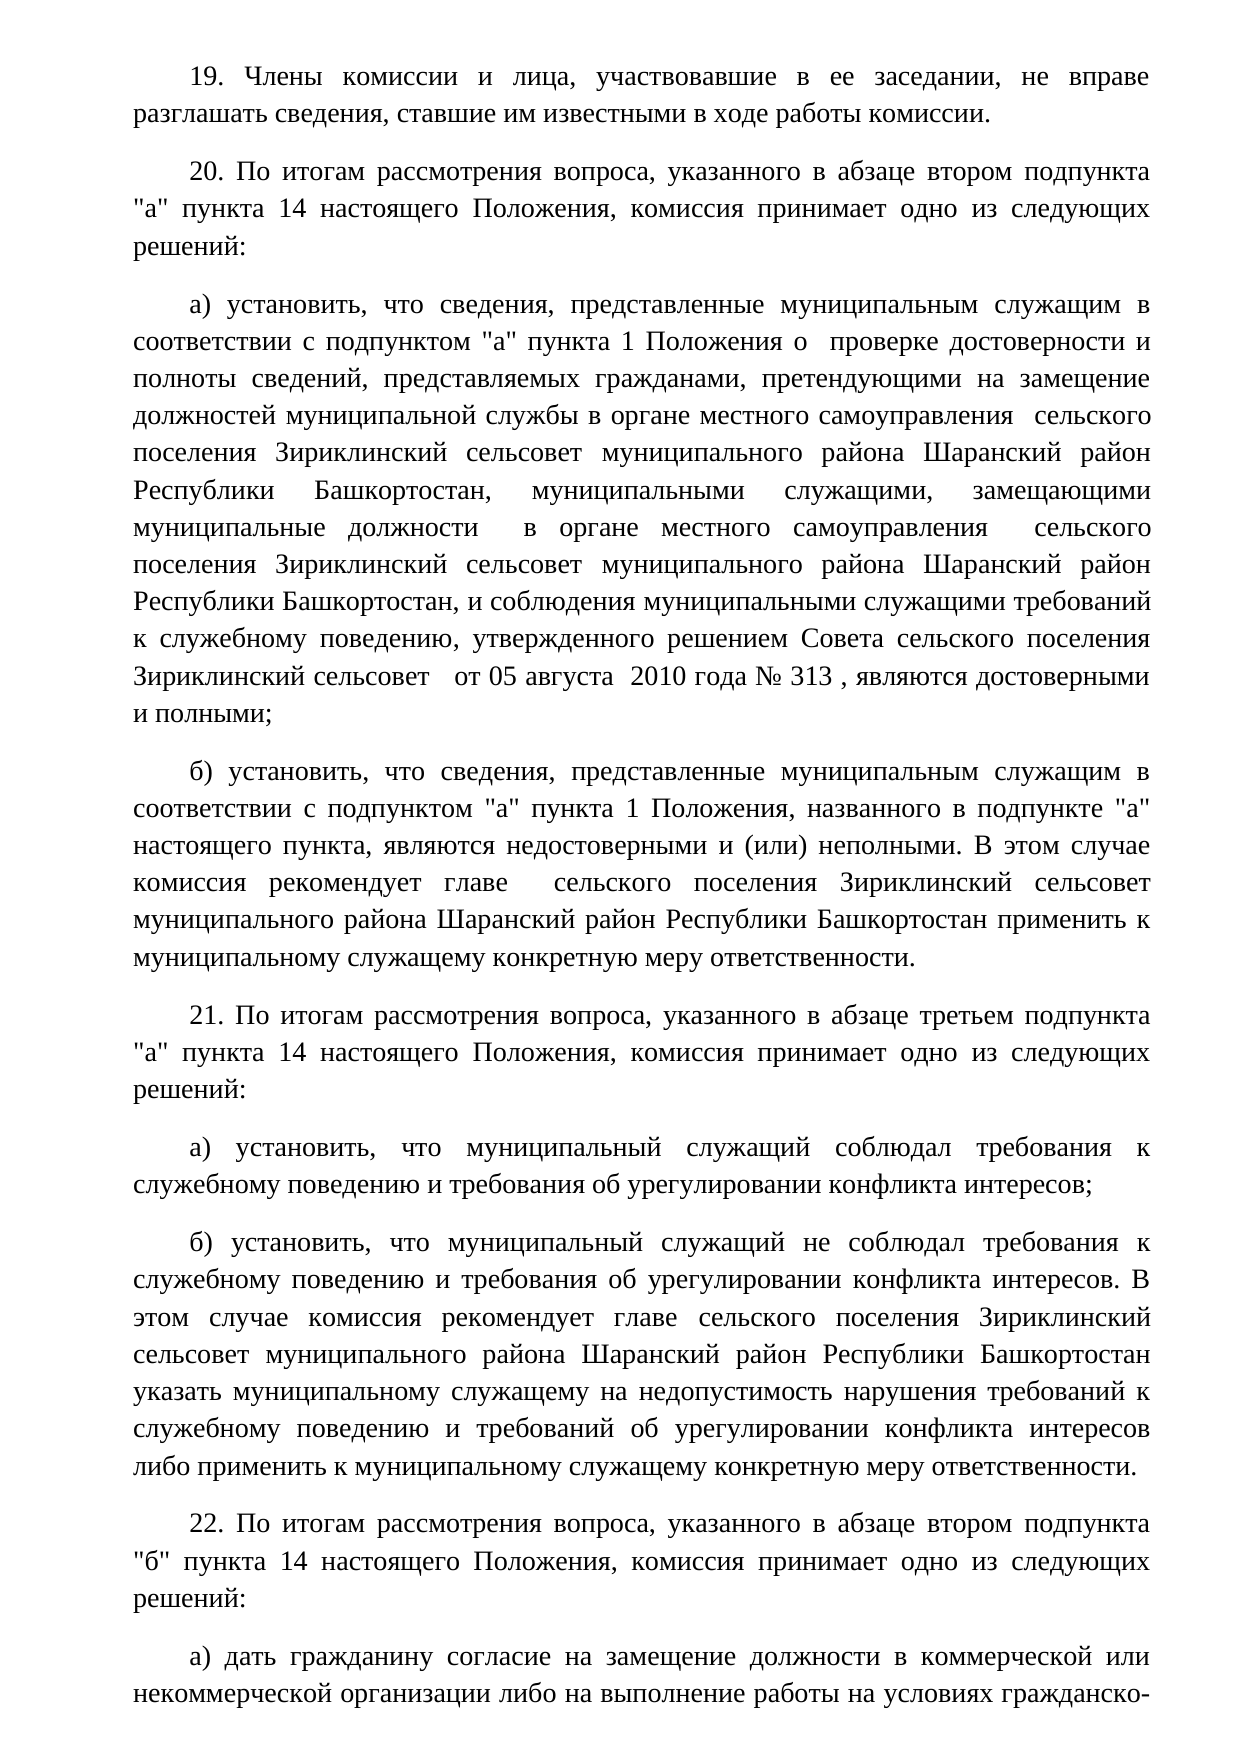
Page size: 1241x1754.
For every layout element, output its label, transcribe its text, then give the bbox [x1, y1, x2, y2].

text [133, 1639, 1152, 1708]
text 19. Члены комиссии и лица, участвовавшие в ее заседании, не вправе разглашать сведения, ставшие им известными в ходе работы комиссии. [133, 59, 1152, 129]
text 21. По итогам рассмотрения вопроса, указанного в абзаце третьем подпункта "а" пункта 14 настоящего Положения, комиссия принимает одно из следующих решений: [133, 998, 1152, 1104]
text а) установить, что сведения, представленные муниципальным служащим в соответствии с подпунктом "а" пункта 1 Положения о проверке достоверности и полноты сведений, представляемых гражданами, претендующими на замещение должностей муниципальной службы в органе местного самоуправления сельского поселения Зириклинский сельсовет муниципального района Шаранский район Республики Башкортостан, муниципальными служащими, замещающими муниципальные должности в органе местного самоуправления сельского поселения Зириклинский сельсовет муниципального района Шаранский район Республики Башкортостан, и соблюдения муниципальными служащими требований к служебному поведению, утвержденного решением Совета сельского поселения Зириклинский сельсовет от 05 августа 2010 года № 313 , являются достоверными и полными; [133, 287, 1152, 728]
text б) установить, что сведения, представленные муниципальным служащим в соответствии с подпунктом "а" пункта 1 Положения, названного в подпункте "а" настоящего пункта, являются недостоверными и (или) неполными. В этом случае комиссия рекомендует главе сельского поселения Зириклинский сельсовет муниципального района Шаранский район Республики Башкортостан применить к муниципальному служащему конкретную меру ответственности. [133, 754, 1152, 972]
text 20. По итогам рассмотрения вопроса, указанного в абзаце втором подпункта "а" пункта 14 настоящего Положения, комиссия принимает одно из следующих решений: [133, 154, 1152, 261]
text б) установить, что муниципальный служащий не соблюдал требования к служебному поведению и требования об урегулировании конфликта интересов. В этом случае комиссия рекомендует главе сельского поселения Зириклинский сельсовет муниципального района Шаранский район Республики Башкортостан указать муниципальному служащему на недопустимость нарушения требований к служебному поведению и требований об урегулировании конфликта интересов либо применить к муниципальному служащему конкретную меру ответственности. [133, 1225, 1152, 1481]
text а) установить, что муниципальный служащий соблюдал требования к служебному поведению и требования об урегулировании конфликта интересов; [133, 1130, 1152, 1200]
text 22. По итогам рассмотрения вопроса, указанного в абзаце втором подпункта "б" пункта 14 настоящего Положения, комиссия принимает одно из следующих решений: [133, 1507, 1152, 1613]
